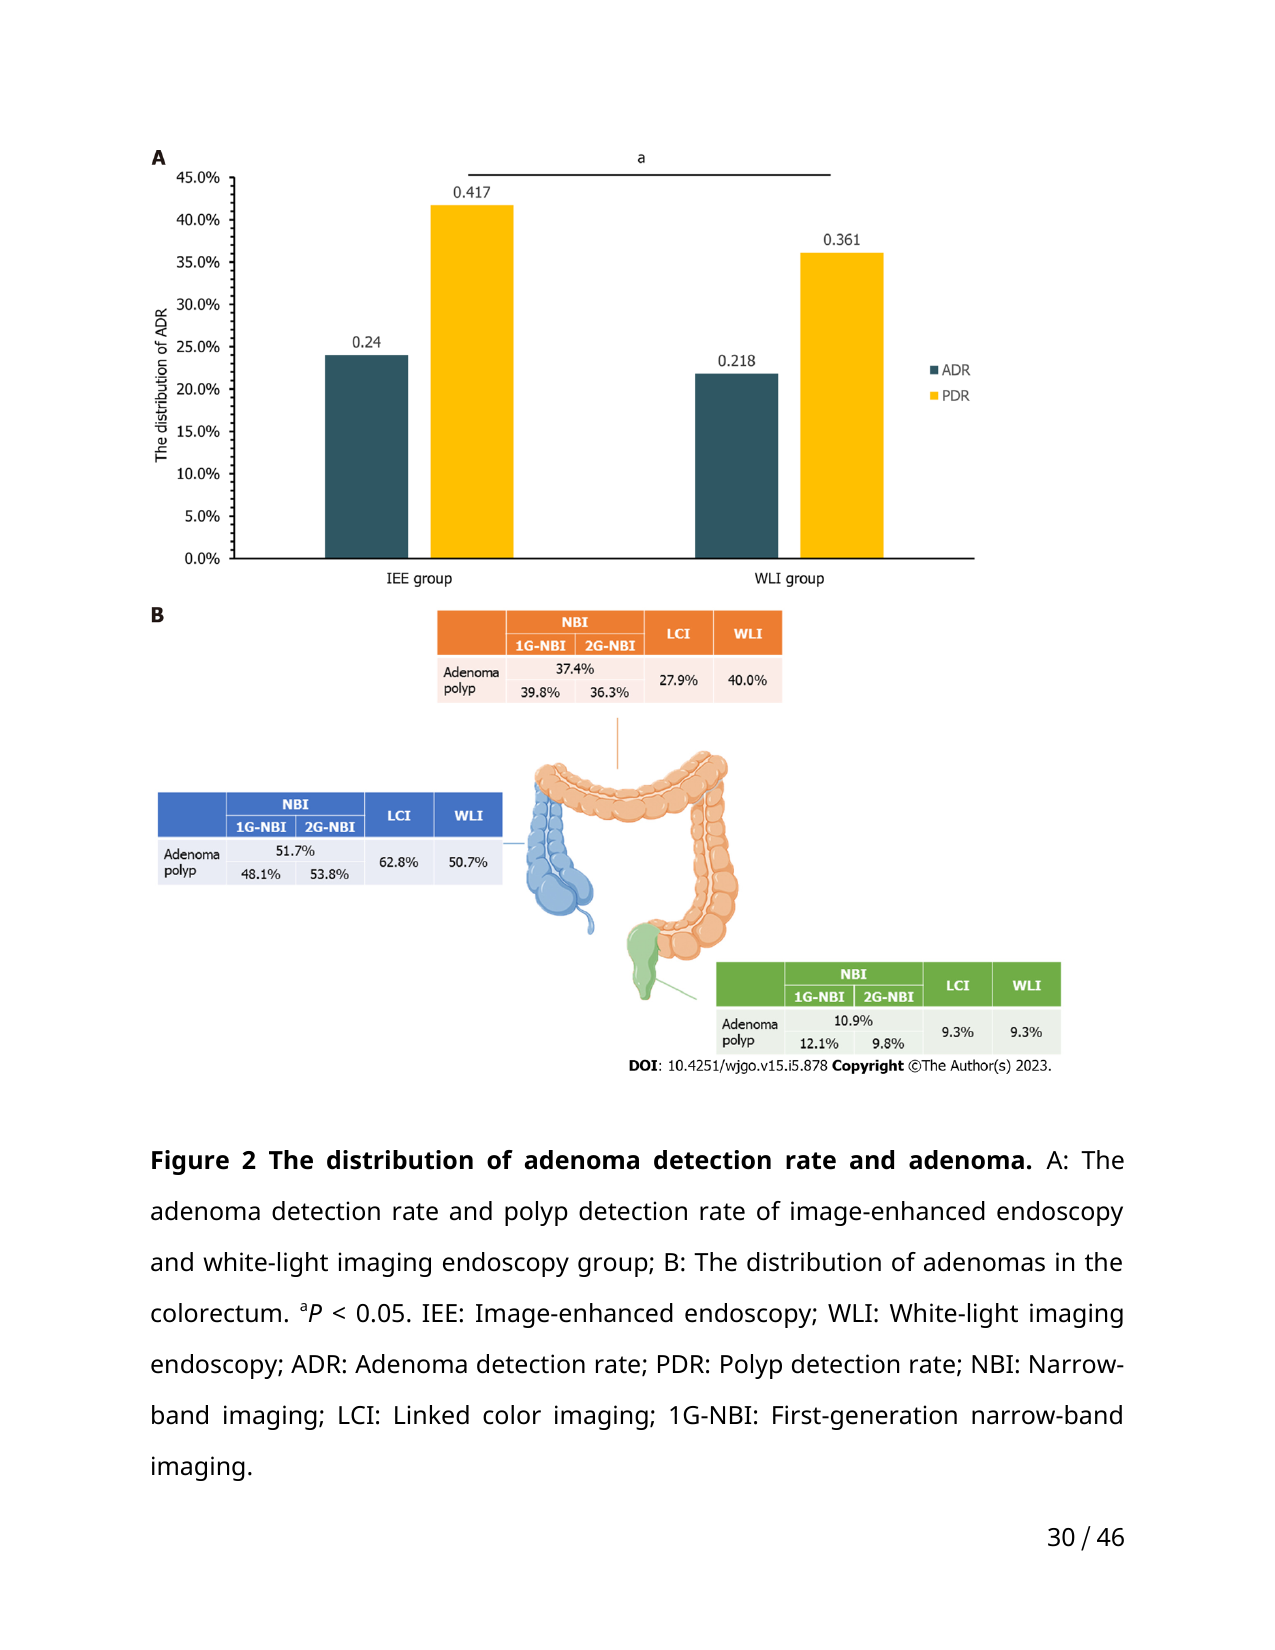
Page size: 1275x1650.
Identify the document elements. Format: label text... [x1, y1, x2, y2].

text Figure 2 The distribution of adenoma detection rate and adenoma. A: The adenoma detection rate and polyp detection rate of image-enhanced endoscopy and white-light imaging endoscopy group; B: The distribution of adenomas in the colorectum. aP < 0.05. IEE: Image-enhanced endoscopy; WLI: White-light imaging endoscopy; ADR: Adenoma detection rate; PDR: Polyp detection rate; NBI: Narrow-band imaging; LCI: Linked color imaging; 1G-NBI: First-generation narrow-band imaging. [150, 1142, 1125, 1483]
picture [150, 150, 1065, 1077]
